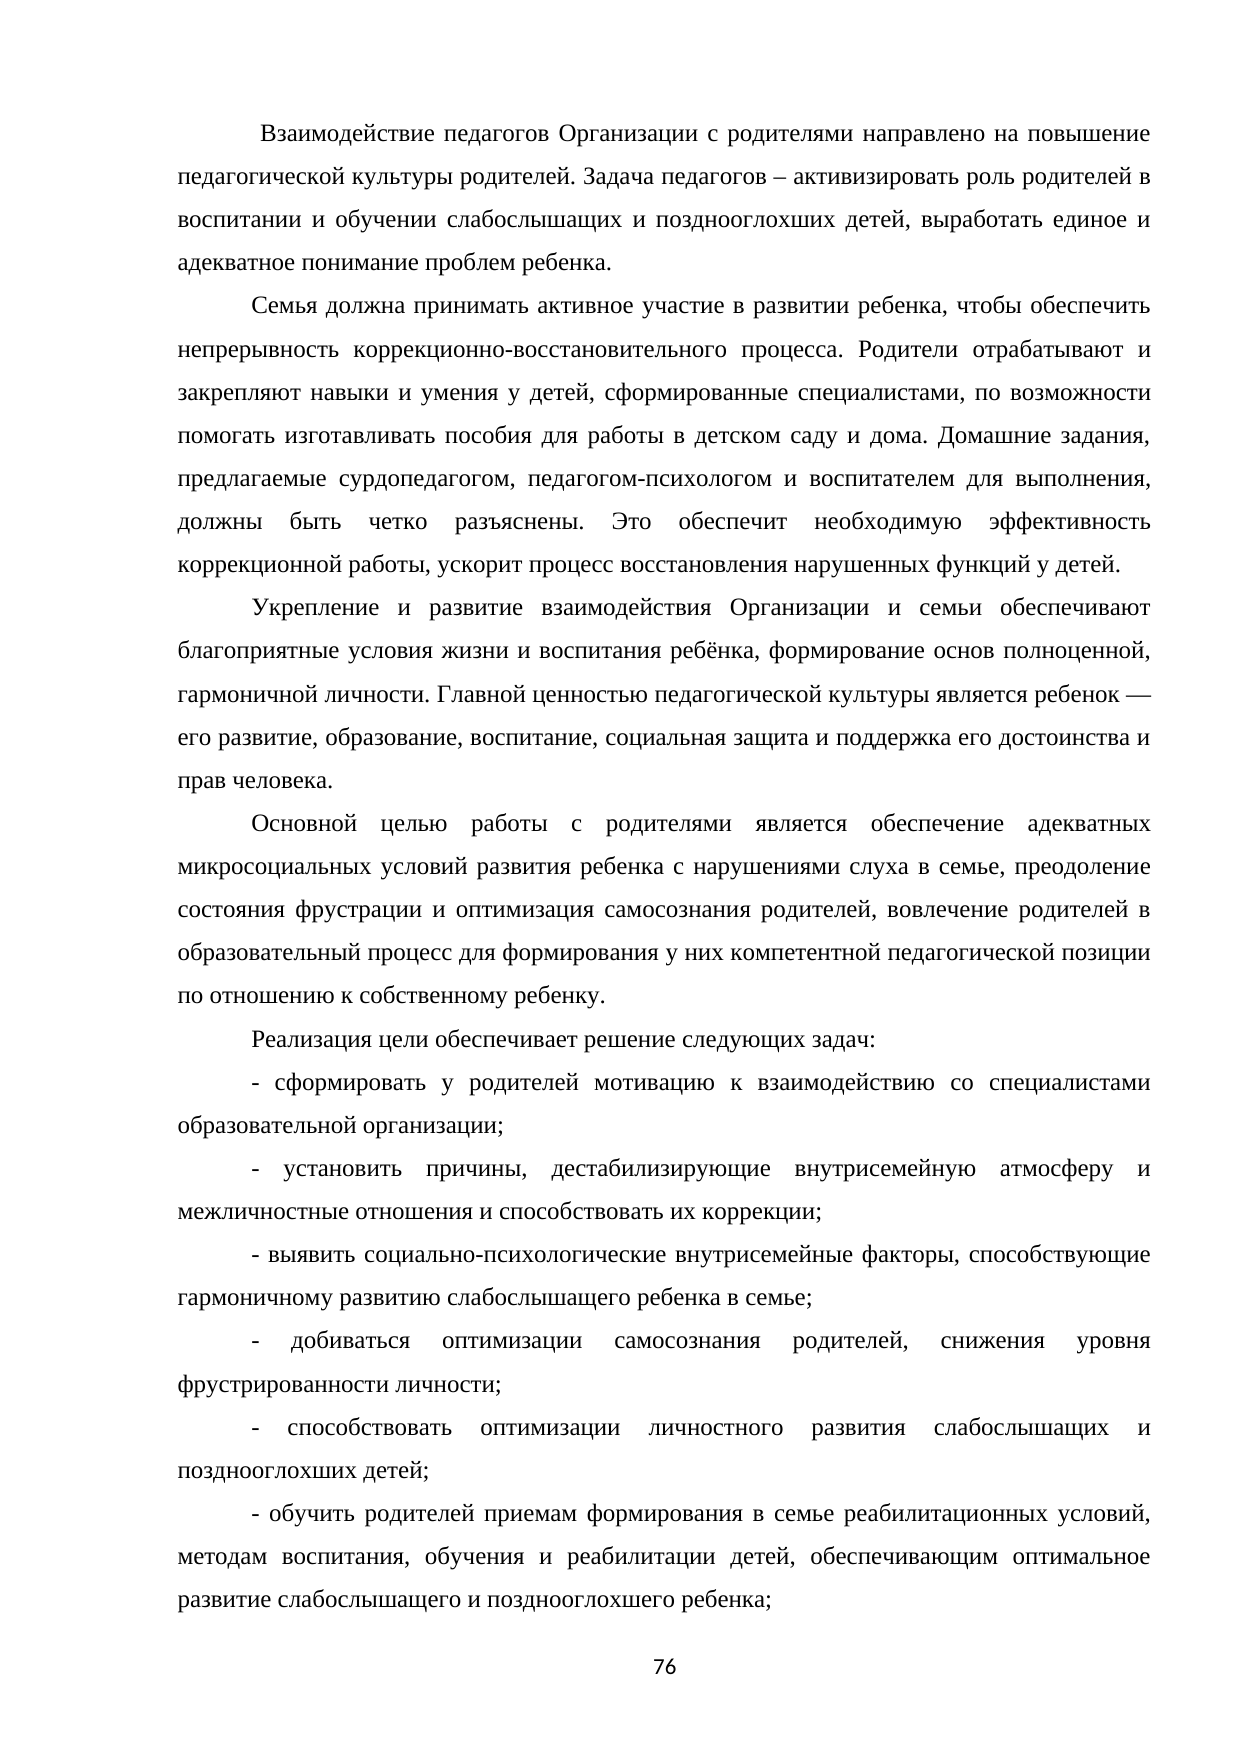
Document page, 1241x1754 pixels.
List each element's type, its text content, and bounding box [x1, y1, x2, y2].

text Основной целью работы с родителями является обеспечение адекватных микросоциальных условий развития ребенка с нарушениями слуха в семье, преодоление состояния фрустрации и оптимизация самосознания родителей, вовлечение родителей в образовательный процесс для формирования у них компетентной педагогической позиции по отношению к собственному ребенку. [177, 808, 1152, 1009]
text - способствовать оптимизации личностного развития слабослышащих и позднооглохших детей; [177, 1412, 1152, 1484]
text - сформировать у родителей мотивацию к взаимодействию со специалистами образовательной организации; [177, 1067, 1152, 1139]
text - добиваться оптимизации самосознания родителей, снижения уровня фрустрированности личности; [177, 1326, 1152, 1397]
text - обучить родителей приемам формирования в семье реабилитационных условий, методам воспитания, обучения и реабилитации детей, обеспечивающим оптимальное развитие слабослышащего и позднооглохшего ребенка; [177, 1498, 1152, 1613]
text Реализация цели обеспечивает решение следующих задач: [177, 1024, 1152, 1052]
text - выявить социально-психологические внутрисемейные факторы, способствующие гармоничному развитию слабослышащего ребенка в семье; [177, 1239, 1152, 1311]
text Семья должна принимать активное участие в развитии ребенка, чтобы обеспечить непрерывность коррекционно-восстановительного процесса. Родители отрабатывают и закрепляют навыки и умения у детей, сформированные специалистами, по возможности помогать изготавливать пособия для работы в детском саду и дома. Домашние задания, предлагаемые сурдопедагогом, педагогом-психологом и воспитателем для выполнения, должны быть четко разъяснены. Это обеспечит необходимую эффективность коррекционной работы, ускорит процесс восстановления нарушенных функций у детей. [177, 291, 1152, 578]
text - установить причины, дестабилизирующие внутрисемейную атмосферу и межличностные отношения и способствовать их коррекции; [177, 1153, 1152, 1225]
text Взаимодействие педагогов Организации с родителями направлено на повышение педагогической культуры родителей. Задача педагогов – активизировать роль родителей в воспитании и обучении слабослышащих и позднооглохших детей, выработать единое и адекватное понимание проблем ребенка. [177, 118, 1152, 276]
text Укрепление и развитие взаимодействия Организации и семьи обеспечивают благоприятные условия жизни и воспитания ребёнка, формирование основ полноценной, гармоничной личности. Главной ценностью педагогической культуры является ребенок — его развитие, образование, воспитание, социальная защита и поддержка его достоинства и прав человека. [177, 592, 1152, 794]
